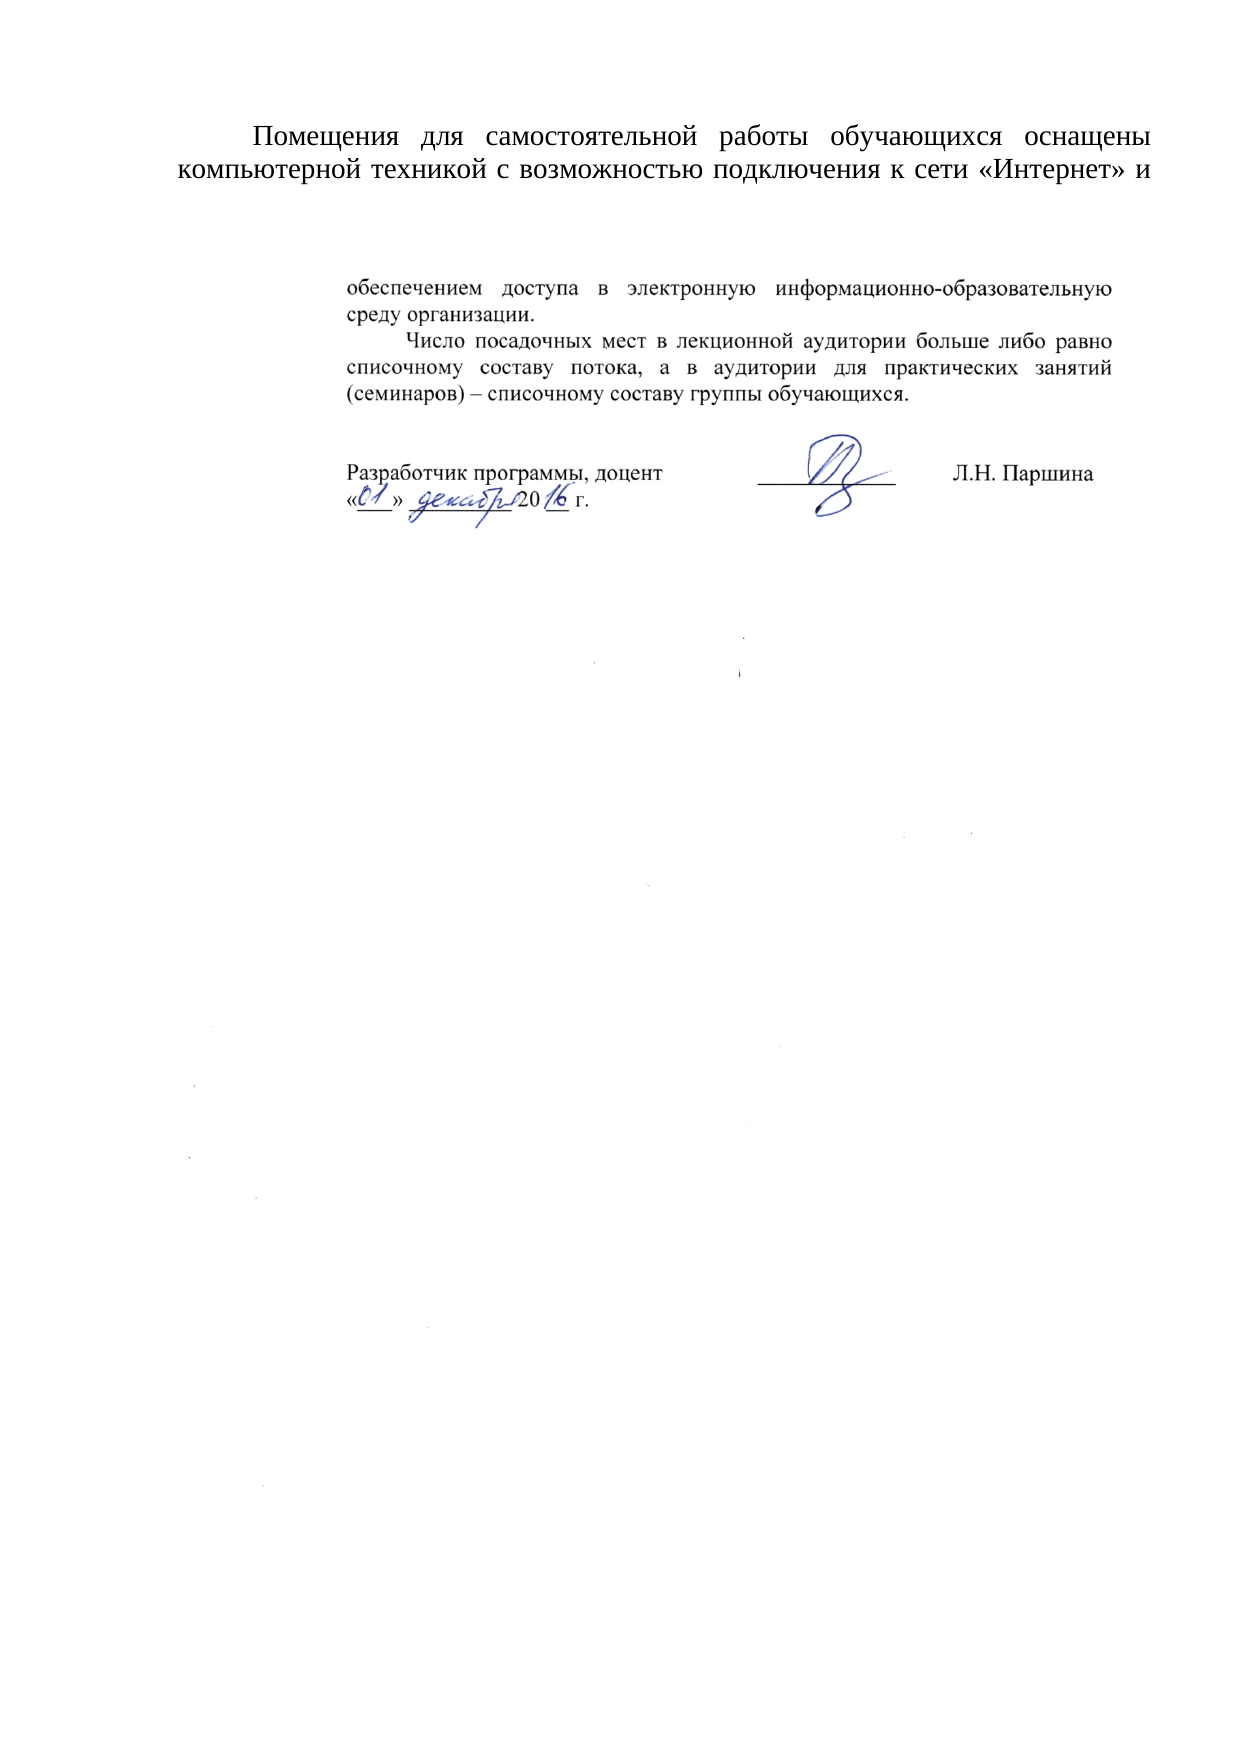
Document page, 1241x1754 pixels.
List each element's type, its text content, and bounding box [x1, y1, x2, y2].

picture [177, 185, 1153, 1564]
text Помещения для самостоятельной работы обучающихся оснащены компьютерной техникой с возможностью подключения к сети «Интернет» и [177, 118, 1152, 185]
